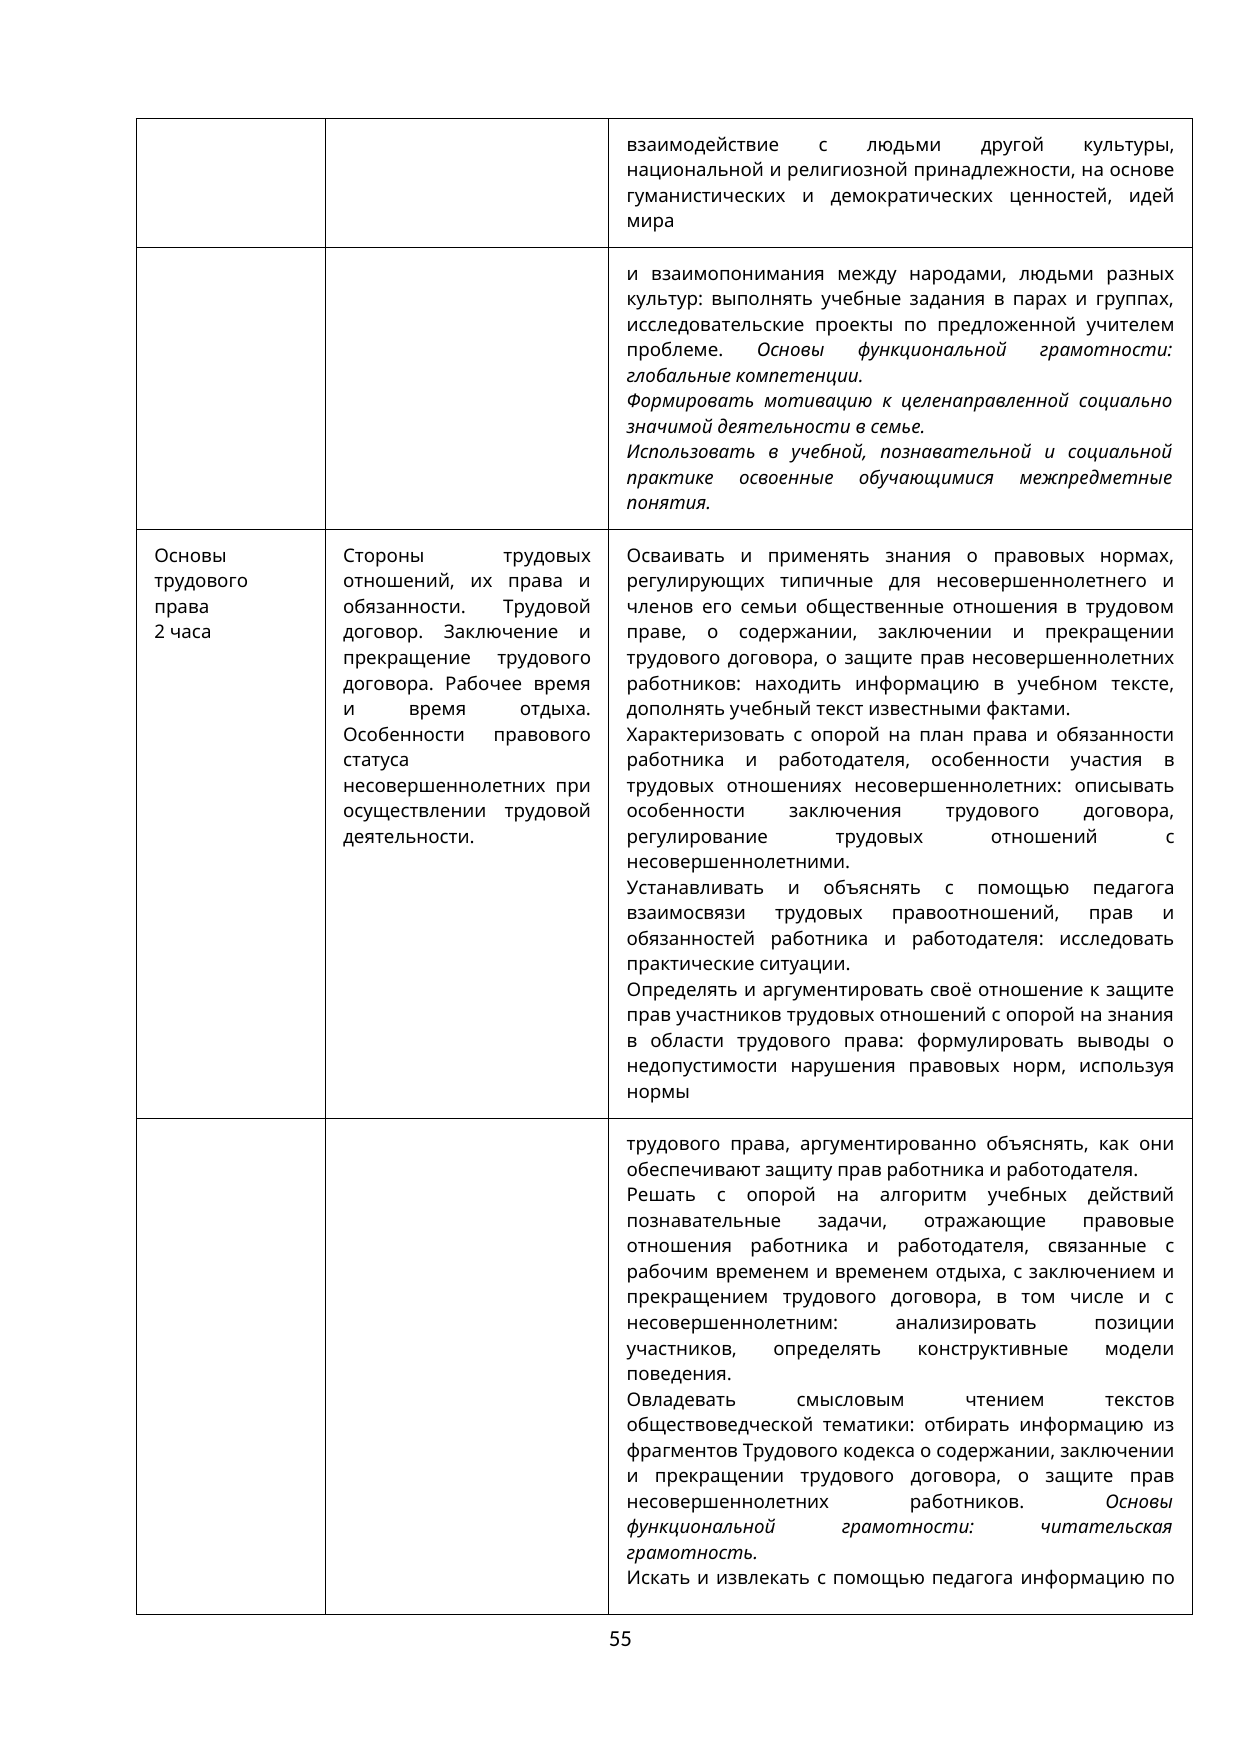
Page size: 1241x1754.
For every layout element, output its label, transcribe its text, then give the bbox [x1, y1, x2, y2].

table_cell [609, 119, 1192, 247]
table_cell [137, 1119, 325, 1614]
table_cell Осваивать и применять знания о правовых нормах, регулирующих типичные для несовершеннолетнего и членов его семьи общественные отношения в трудовом праве, о содержании, заключении и прекращении трудового договора, о защите прав несовершеннолетних работников: находить информацию в учебном тексте, дополнять учебный текст известными фактами. Характеризовать с опорой на план права и обязанности работника и работодателя, особенности участия в трудовых отношениях несовершеннолетних: описывать особенности заключения трудового договора, регулирование трудовых отношений с несовершеннолетними. Устанавливать и объяснять с помощью педагога взаимосвязи трудовых правоотношений, прав и обязанностей работника и работодателя: исследовать практические ситуации. Определять и аргументировать своё отношение к защите прав участников трудовых отношений с опорой на знания в области трудового права: формулировать выводы о недопустимости нарушения правовых норм, используя нормы [609, 530, 1192, 1118]
table_cell [137, 119, 325, 247]
table_cell [137, 248, 325, 529]
table_cell [326, 1119, 608, 1614]
table_cell и взаимопонимания между народами, людьми разных культур: выполнять учебные задания в парах и группах, исследовательские проекты по предложенной учителем проблеме. Основы функциональной грамотности: глобальные компетенции. Формировать мотивацию к целенаправленной социально значимой деятельности в семье. Использовать в учебной, познавательной и социальной практике освоенные обучающимися межпредметные понятия. [609, 248, 1192, 529]
table_cell Стороны трудовых отношений, их права и обязанности. Трудовой договор. Заключение и прекращение трудового договора. Рабочее время и время отдыха. Особенности правового статуса несовершеннолетних при осуществлении трудовой деятельности. [326, 530, 608, 1118]
table_cell Основы трудового права 2 часа [137, 530, 325, 1118]
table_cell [609, 1119, 1192, 1614]
table_cell [326, 119, 608, 247]
table_cell [326, 248, 608, 529]
